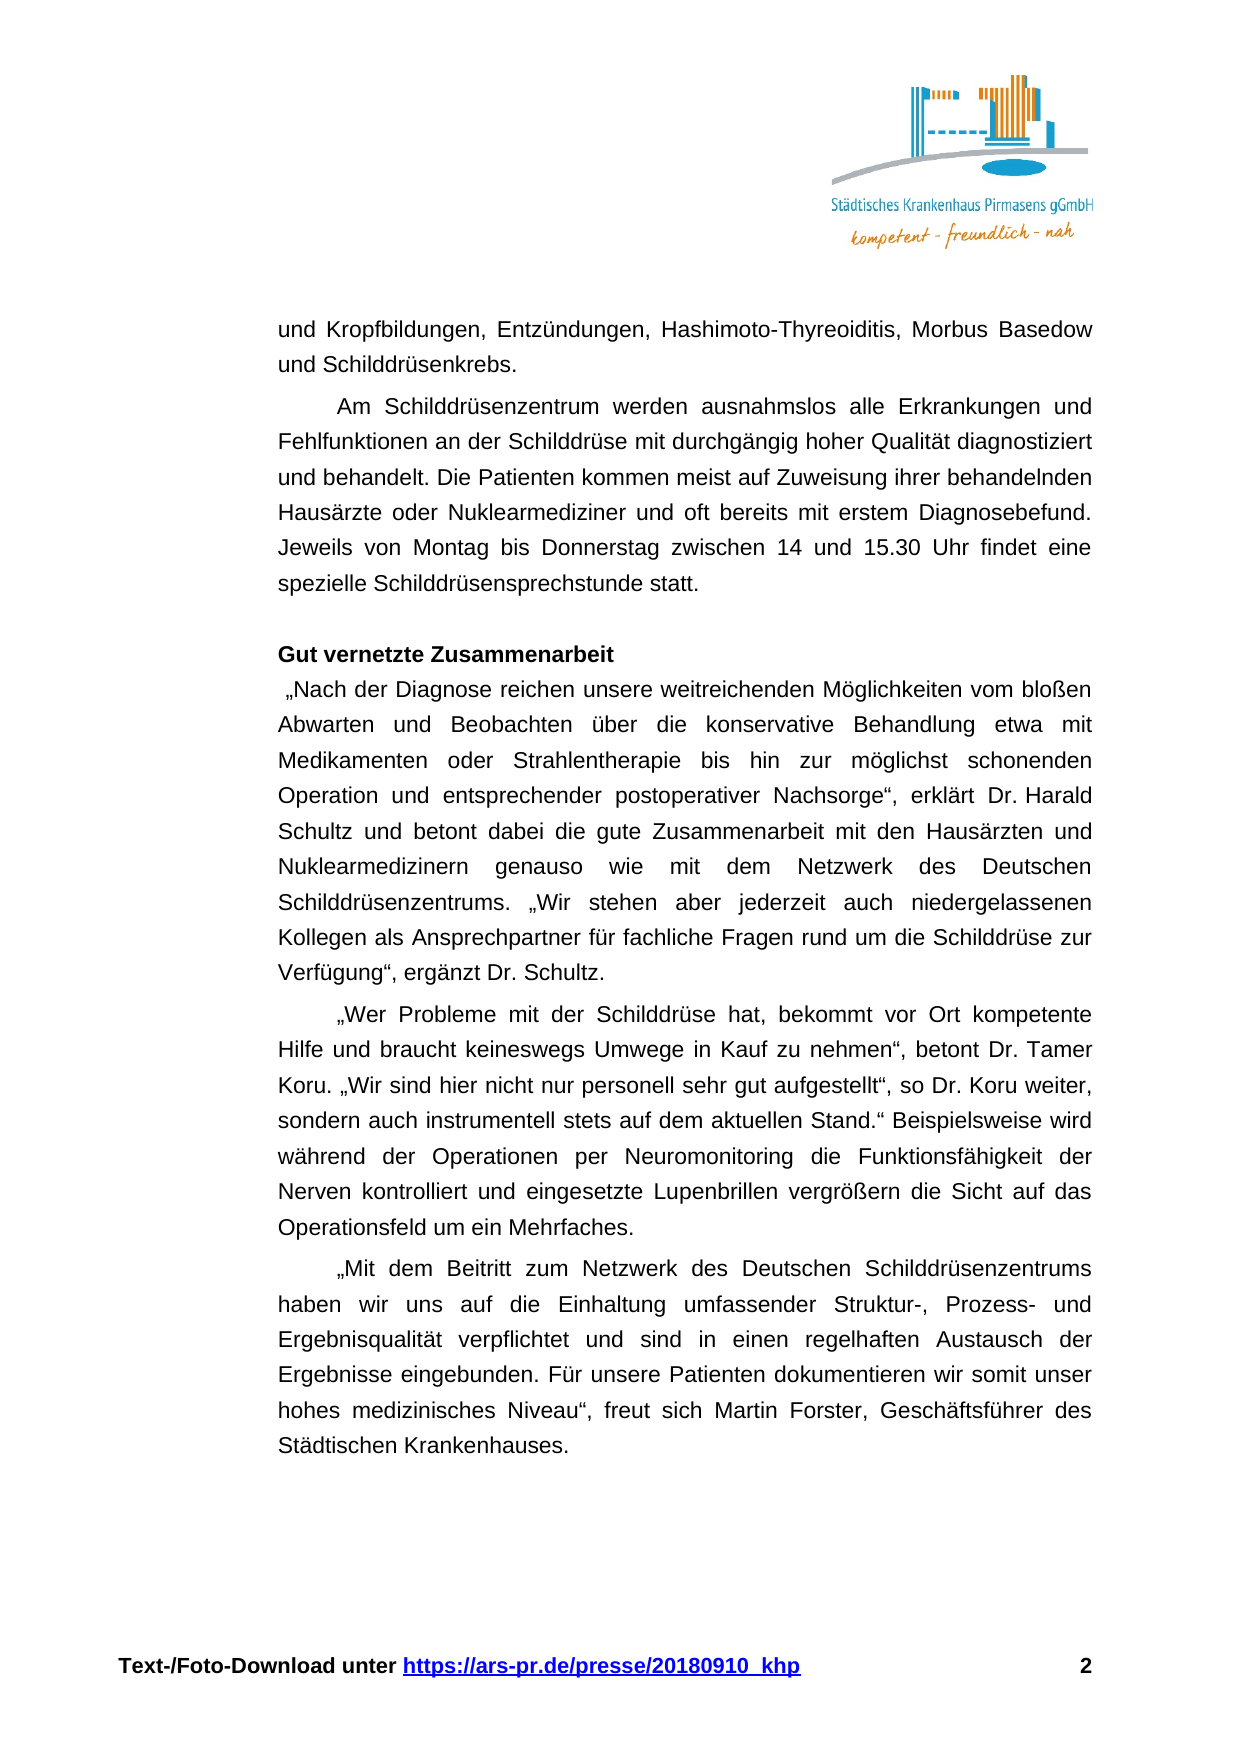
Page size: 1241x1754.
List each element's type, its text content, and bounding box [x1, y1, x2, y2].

text Gut vernetzte Zusammenarbeit [278, 632, 1092, 667]
text Am Schilddrüsenzentrum werden ausnahmslos alle Erkrankungen und Fehlfunktionen an der Schilddrüse mit durchgängig hoher Qualität diagnostiziert und behandelt. Die Patienten kommen meist auf Zuweisung ihrer behandelnden Hausärzte oder Nuklearmediziner und oft bereits mit erstem Diagnosebefund. Jeweils von Montag bis Donnerstag zwischen 14 und 15.30 Uhr findet eine spezielle Schilddrüsensprechstunde statt. [278, 384, 1092, 596]
picture [831, 75, 1093, 249]
text „Nach der Diagnose reichen unsere weitreichenden Möglichkeiten vom bloßen Abwarten und Beobachten über die konservative Behandlung etwa mit Medikamenten oder Strahlentherapie bis hin zur möglichst schonenden Operation und entsprechender postoperativer Nachsorge“, erklärt Dr. Harald Schultz und betont dabei die gute Zusammenarbeit mit den Hausärzten und Nuklearmedizinern genauso wie mit dem Netzwerk des Deutschen Schilddrüsenzentrums. „Wir stehen aber jederzeit auch niedergelassenen Kollegen als Ansprechpartner für fachliche Fragen rund um die Schilddrüse zur Verfügung“, ergänzt Dr. Schultz. [278, 667, 1092, 986]
text „Wer Probleme mit der Schilddrüse hat, bekommt vor Ort kompetente Hilfe und braucht keineswegs Umwege in Kauf zu nehmen“, betont Dr. Tamer Koru. „Wir sind hier nicht nur personell sehr gut aufgestellt“, so Dr. Koru weiter, sondern auch instrumentell stets auf dem aktuellen Stand.“ Beispielsweise wird während der Operationen per Neuromonitoring die Funktionsfähigkeit der Nerven kontrolliert und eingesetzte Lupenbrillen vergrößern die Sicht auf das Operationsfeld um ein Mehrfaches. [278, 992, 1092, 1240]
text „Mit dem Beitritt zum Netzwerk des Deutschen Schilddrüsenzentrums haben wir uns auf die Einhaltung umfassender Struktur-, Prozess- und Ergebnisqualität verpflichtet und sind in einen regelhaften Austausch der Ergebnisse eingebunden. Für unsere Patienten dokumentieren wir somit unser hohes medizinisches Niveau“, freut sich Martin Forster, Geschäftsführer des Städtischen Krankenhauses. [278, 1246, 1092, 1459]
